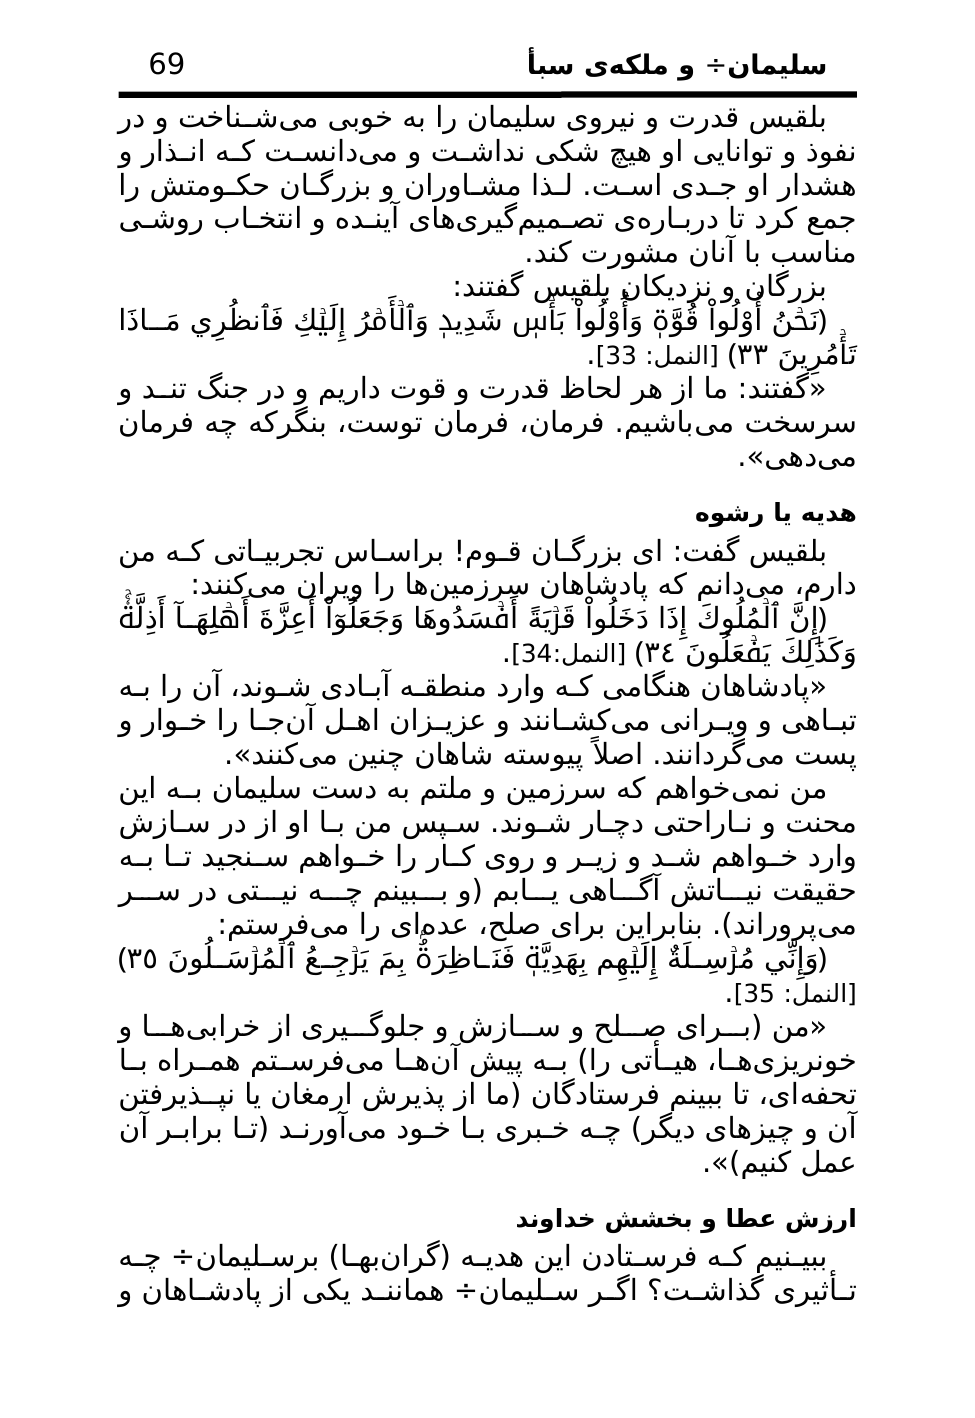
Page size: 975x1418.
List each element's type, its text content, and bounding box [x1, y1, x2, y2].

text ارزش عطا و بخشش خداوند [118, 1204, 857, 1233]
text «من (برای صلح و سازش و جلوگیری از خرابی‌ها و خونریزی‌ها، هیأتی را) به پیش آن‌ها می‌فرستم همراه با تحفه‌ای، تا ببینم فرستادگان (ما از پذیرش ارمغان یا نپذیرفتن آن و چیزهای دیگر) چه خبری با خود می‌آورند (تا برابر آن عمل کنیم)». [118, 1009, 857, 1179]
text «گفتند: ما از هر لحاظ قدرت و قوت داریم و در جنگ تند و سرسخت می‌باشیم. فرمان، فرمان توست، بنگرکه چه فرمان می‌دهی». [118, 372, 857, 473]
text هدیه یا رشوه [118, 498, 857, 528]
text ﴿إِنَّ ٱلۡمُلُوكَ إِذَا دَخَلُواْ قَرۡيَةً أَفۡسَدُوهَا وَجَعَلُوٓاْ أَعِزَّةَ أَهۡلِهَآ أَذِلَّةٗۚ وَكَذَٰلِكَ يَفۡعَلُونَ ٣٤﴾ [النمل:34]. [118, 602, 857, 670]
text «پادشاهان هنگامی که وارد منطقه آبادی شوند، آن را به تباهی و ویرانی می‌کشانند و عزیزان اهل آن‌جا را خوار و پست می‌گردانند. اصلاً پیوسته شاهان چنین می‌کنند». [118, 670, 857, 772]
text بزرگان و نزدیکان بلقیس گفتند: [118, 270, 857, 304]
text بلقیس گفت: ای بزرگان قوم! براساس تجربیاتی که من دارم، می‌دانم که پادشاهان سرزمین‌ها را ویران می‌کنند: [118, 534, 857, 602]
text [118, 1239, 857, 1307]
text ﴿وَإِنِّي مُرۡسِلَةٌ إِلَيۡهِم بِهَدِيَّةٖ فَنَاظِرَةُۢ بِمَ يَرۡجِعُ ٱلۡمُرۡسَلُونَ ٣٥﴾ [النمل: 35]. [118, 941, 857, 1009]
text ﴿نَحۡنُ أُوْلُواْ قُوَّةٖ وَأُوْلُواْ بَأۡسٖ شَدِيدٖ وَٱلۡأَمۡرُ إِلَيۡكِ فَٱنظُرِي مَاذَا تَأۡمُرِينَ ٣٣﴾ [النمل: 33]. [118, 304, 857, 372]
text من نمی‌خواهم که سرزمین و ملتم به دست سلیمان به این محنت و ناراحتی دچار شوند. سپس من با او از در سازش وارد خواهم شد و زیر و روی کار را خواهم سنجید تا به حقیقت نیاتش آگاهی یابم (و ببینم چه نیتی در سر می‌پروراند). بنابراین برای صلح، عده‌ای را می‌فرستم: [118, 772, 857, 941]
text بلقیس قدرت و نیروی سلیمان را به خوبی می‌شناخت و در نفوذ و توانایی او هیچ شکی نداشت و می‌دانست که انذار و هشدار او جدی است. لذا مشاوران و بزرگان حکومتش را جمع کرد تا درباره‌ی تصمیم‌گیری‌های آینده و انتخاب روشی مناسب با آنان مشورت کند. [118, 100, 857, 270]
